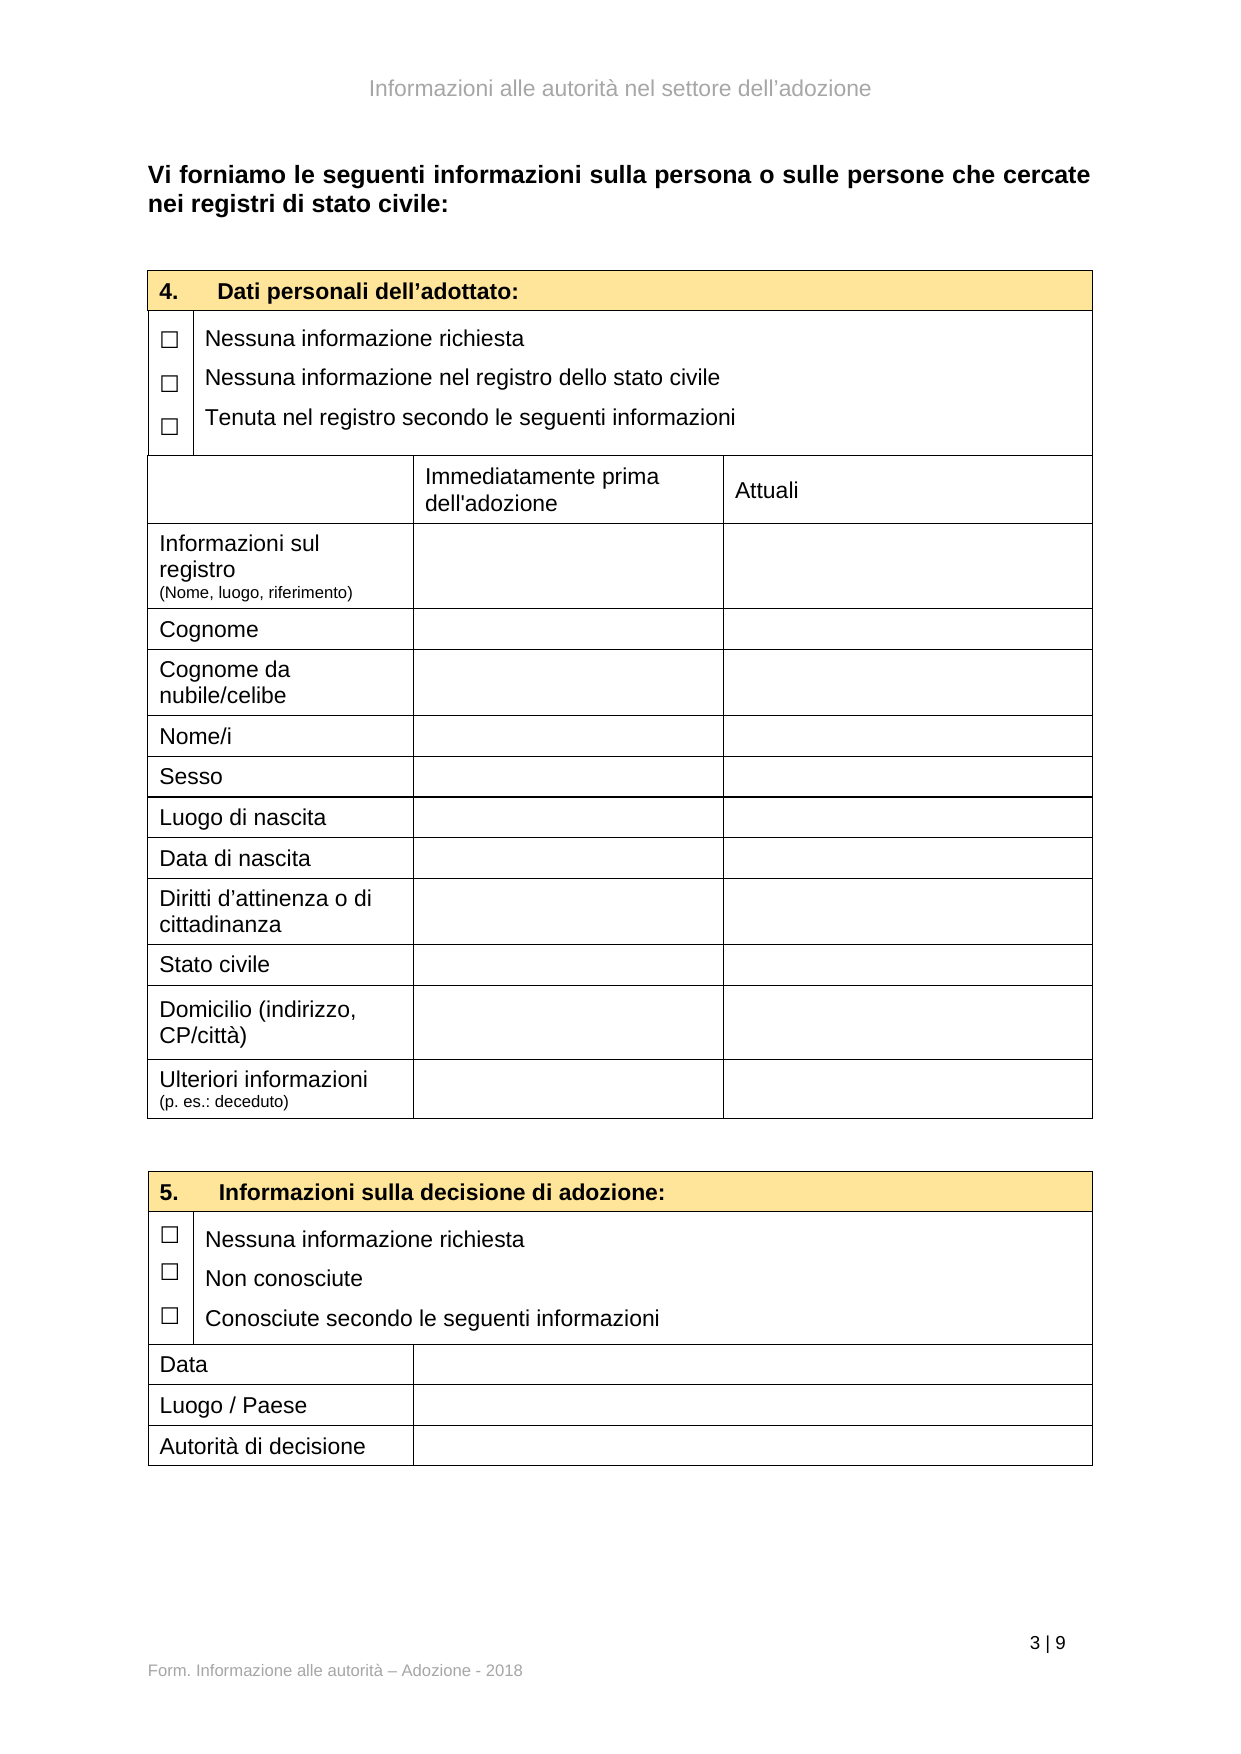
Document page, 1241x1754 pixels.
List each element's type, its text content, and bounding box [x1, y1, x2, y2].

table_cell Ulteriori informazioni (p. es.: deceduto) [148, 1060, 413, 1117]
table_cell Domicilio (indirizzo, CP/città) [148, 986, 413, 1058]
table_cell [724, 650, 1092, 715]
table_cell [414, 1426, 1092, 1465]
table_cell [724, 838, 1092, 878]
table_cell [724, 609, 1092, 649]
table_cell [414, 524, 723, 608]
table_cell Data [149, 1345, 413, 1384]
table_cell [414, 1345, 1092, 1384]
table_cell [414, 650, 723, 715]
table_header Dati personali dell’adottato: [148, 271, 1092, 310]
table_cell [149, 311, 193, 455]
table_cell Informazioni sul registro (Nome, luogo, riferimento) [148, 524, 413, 608]
table_cell [724, 986, 1092, 1058]
table_header Informazioni sulla decisione di adozione: [149, 1172, 1092, 1211]
table_cell Nome/i [148, 716, 413, 756]
table_cell [414, 609, 723, 649]
table_cell [149, 1212, 193, 1343]
table_cell Autorità di decisione [149, 1426, 413, 1465]
table_cell [414, 1060, 723, 1117]
text Vi forniamo le seguenti informazioni sulla persona o sulle persone che cercate nei registri di stato civile: [148, 160, 1093, 218]
table_cell [414, 798, 723, 837]
table_cell Luogo di nascita [148, 798, 413, 837]
table_cell [414, 1385, 1092, 1425]
table_cell [414, 986, 723, 1058]
table_cell Cognome da nubile/celibe [148, 650, 413, 715]
table_cell Luogo / Paese [149, 1385, 413, 1425]
table_cell [724, 757, 1092, 796]
table_cell Stato civile [148, 945, 413, 984]
table_cell [414, 879, 723, 944]
table_cell Nessuna informazione richiesta Nessuna informazione nel registro dello stato civile Tenuta nel registro secondo le seguenti informazioni [194, 311, 1092, 455]
table_cell Attuali [724, 456, 1092, 523]
table_cell [724, 524, 1092, 608]
table_cell Diritti d’attinenza o di cittadinanza [148, 879, 413, 944]
table_cell Immediatamente prima dell'adozione [414, 456, 723, 523]
table_cell Cognome [148, 609, 413, 649]
table_cell [414, 838, 723, 878]
table_cell [724, 879, 1092, 944]
table_cell [148, 456, 413, 523]
table_cell [724, 1060, 1092, 1117]
table_cell Data di nascita [148, 838, 413, 878]
table_cell [724, 716, 1092, 756]
table_cell [724, 945, 1092, 984]
table_cell [414, 945, 723, 984]
table_cell [414, 757, 723, 796]
table_cell Nessuna informazione richiesta Non conosciute Conosciute secondo le seguenti informazioni [194, 1212, 1092, 1343]
table_cell [414, 716, 723, 756]
table_cell [724, 798, 1092, 837]
table_cell Sesso [148, 757, 413, 796]
